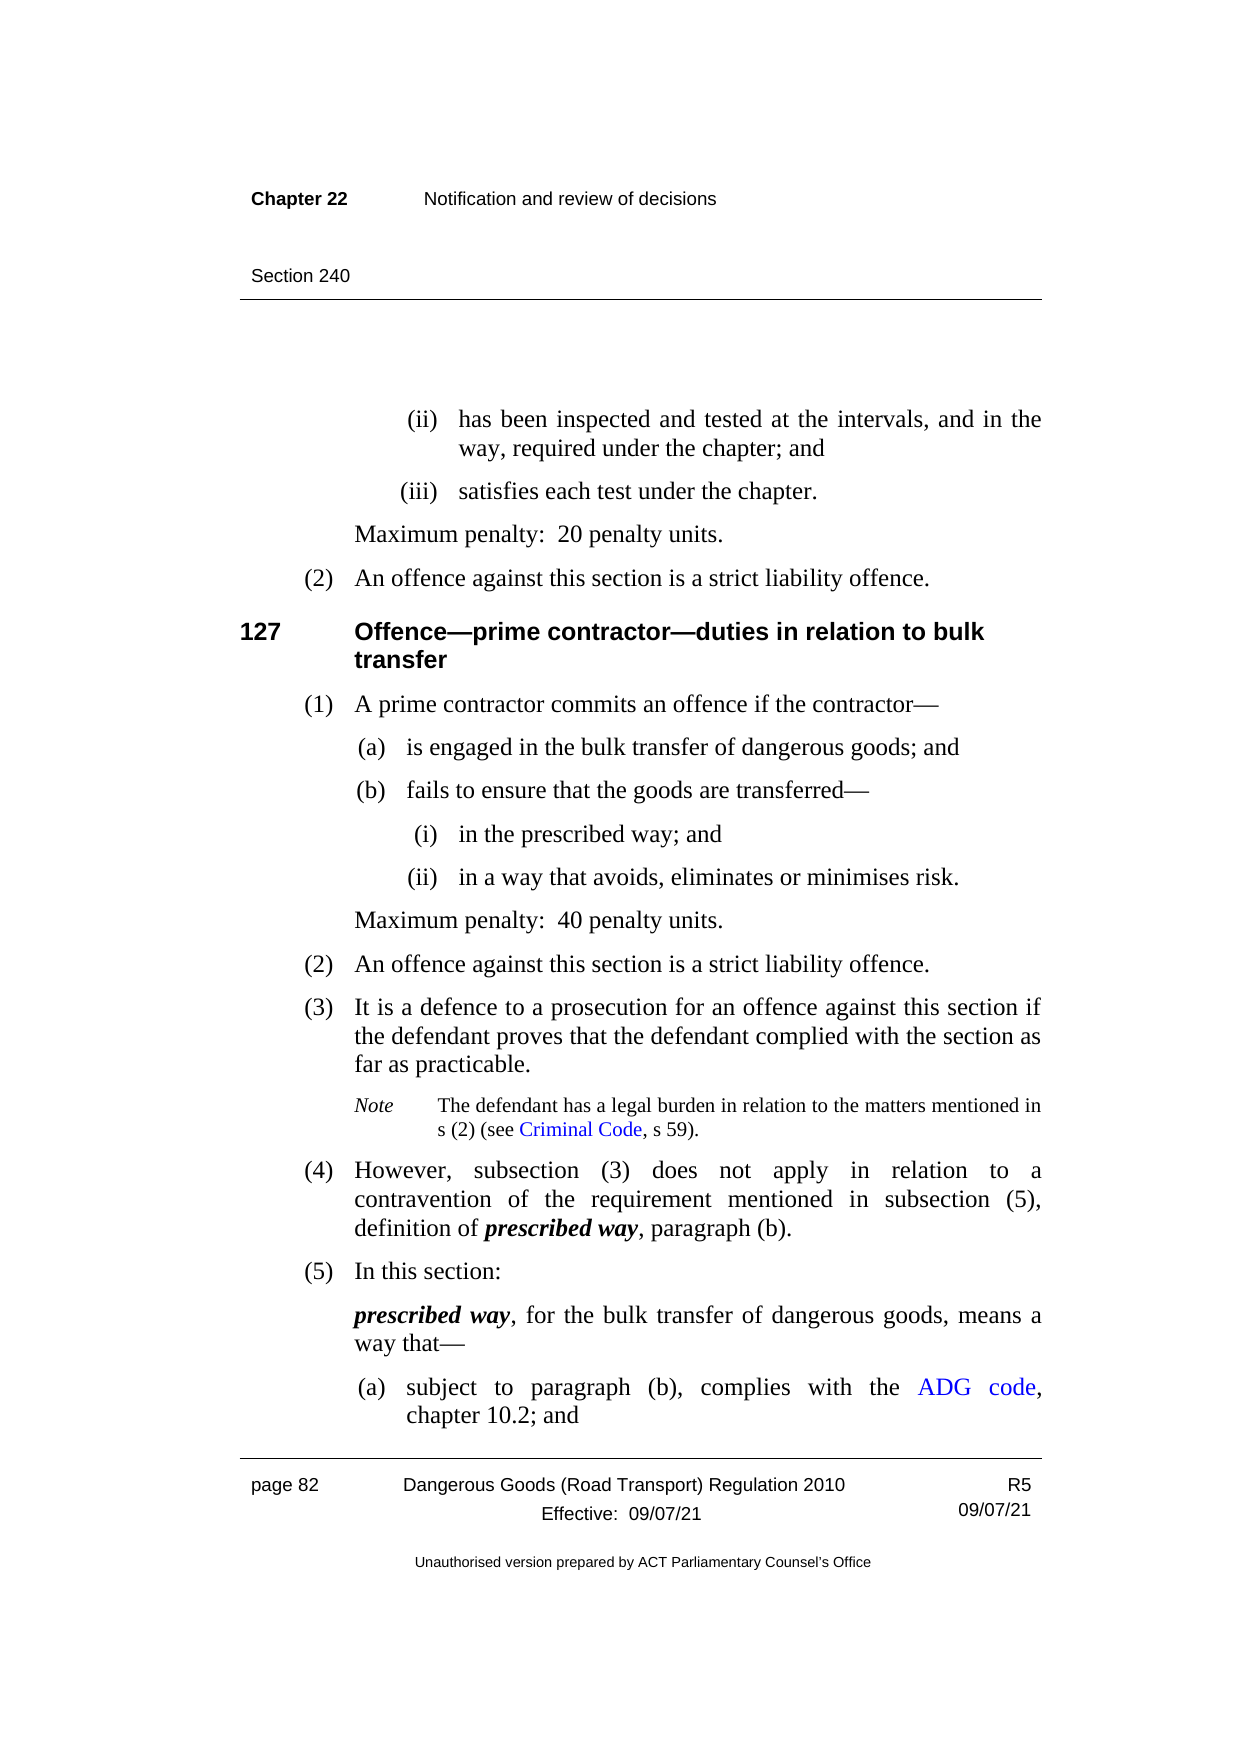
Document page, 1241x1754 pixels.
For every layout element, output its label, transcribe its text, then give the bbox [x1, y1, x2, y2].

text (ii) in a way that avoids, eliminates or minimises risk. [239, 862, 1042, 891]
text (a) is engaged in the bulk transfer of dangerous goods; and [239, 732, 1042, 761]
text (2) An offence against this section is a strict liability offence. [239, 563, 1042, 592]
text (1) A prime contractor commits an offence if the contractor— [239, 689, 1042, 717]
text (5) In this section: [239, 1256, 1042, 1285]
text (i) in the prescribed way; and [239, 819, 1042, 847]
text (3) It is a defence to a prosecution for an offence against this section if the defendant proves that the defendant complied with the section as far as practicable. [239, 992, 1042, 1078]
text Note The defendant has a legal burden in relation to the matters mentioned in s (2) (see Criminal Code, s 59). [354, 1093, 1042, 1141]
text (4) However, subsection (3) does not apply in relation to a contravention of the requirement mentioned in subsection (5), definition of prescribed way, paragraph (b). [239, 1156, 1042, 1242]
text (iii) satisfies each test under the chapter. [239, 476, 1042, 505]
text 127 Offence—prime contractor—duties in relation to bulk transfer [239, 617, 1042, 674]
text (b) fails to ensure that the goods are transferred— [239, 775, 1042, 804]
text Maximum penalty: 40 penalty units. [354, 905, 1042, 934]
text (2) An offence against this section is a strict liability offence. [239, 949, 1042, 977]
text Maximum penalty: 20 penalty units. [354, 519, 1042, 548]
text (ii) has been inspected and tested at the intervals, and in the way, required under the chapter; and [239, 404, 1042, 462]
text (a) subject to paragraph (b), complies with the ADG code, chapter 10.2; and [239, 1372, 1042, 1429]
text prescribed way, for the bulk transfer of dangerous goods, means a way that— [354, 1300, 1042, 1357]
